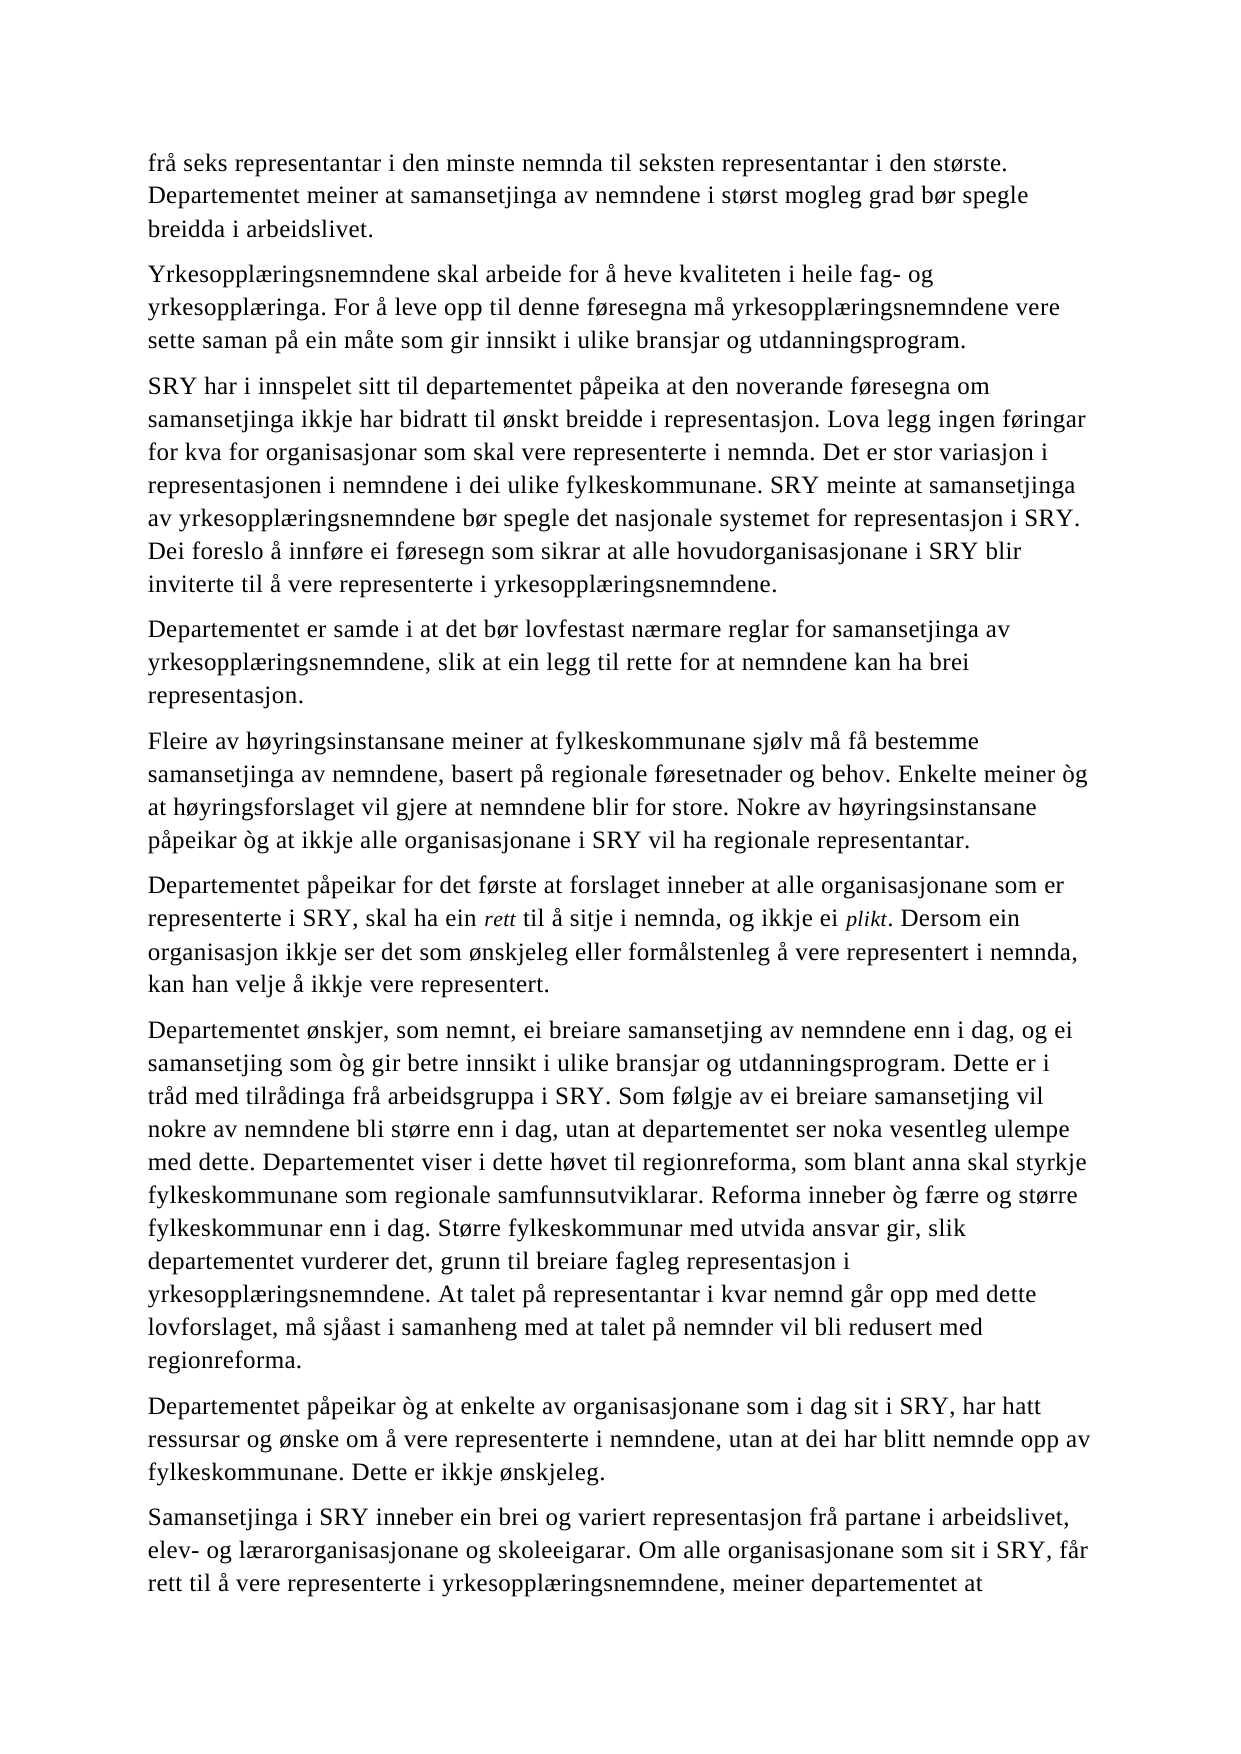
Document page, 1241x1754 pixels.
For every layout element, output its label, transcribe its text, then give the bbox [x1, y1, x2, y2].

text Departementet påpeikar for det første at forslaget inneber at alle organisasjonane som er representerte i SRY, skal ha ein rett til å sitje i nemnda, og ikkje ei plikt. Dersom ein organisasjon ikkje ser det som ønskjeleg eller formålstenleg å vere representert i nemnda, kan han velje å ikkje vere representert. [148, 871, 1093, 998]
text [148, 148, 1093, 242]
text Yrkesopplæringsnemndene skal arbeide for å heve kvaliteten i heile fag- og yrkesopplæringa. For å leve opp til denne føresegna må yrkesopplæringsnemndene vere sette saman på ein måte som gir innsikt i ulike bransjar og utdanningsprogram. [148, 259, 1093, 354]
text Departementet er samde i at det bør lovfestast nærmare reglar for samansetjinga av yrkesopplæringsnemndene, slik at ein legg til rette for at nemndene kan ha brei representasjon. [148, 614, 1093, 709]
text SRY har i innspelet sitt til departementet påpeika at den noverande føresegna om samansetjinga ikkje har bidratt til ønskt breidde i representasjon. Lova legg ingen føringar for kva for organisasjonar som skal vere representerte i nemnda. Det er stor variasjon i representasjonen i nemndene i dei ulike fylkeskommunane. SRY meinte at samansetjinga av yrkesopplæringsnemndene bør spegle det nasjonale systemet for representasjon i SRY. Dei foreslo å innføre ei føresegn som sikrar at alle hovudorganisasjonane i SRY blir inviterte til å vere representerte i yrkesopplæringsnemndene. [148, 371, 1093, 598]
text Departementet ønskjer, som nemnt, ei breiare samansetjing av nemndene enn i dag, og ei samansetjing som òg gir betre innsikt i ulike bransjar og utdanningsprogram. Dette er i tråd med tilrådinga frå arbeidsgruppa i SRY. Som følgje av ei breiare samansetjing vil nokre av nemndene bli større enn i dag, utan at departementet ser noka vesentleg ulempe med dette. Departementet viser i dette høvet til regionreforma, som blant anna skal styrkje fylkeskommunane som regionale samfunnsutviklarar. Reforma inneber òg færre og større fylkeskommunar enn i dag. Større fylkeskommunar med utvida ansvar gir, slik departementet vurderer det, grunn til breiare fagleg representasjon i yrkesopplæringsnemndene. At talet på representantar i kvar nemnd går opp med dette lovforslaget, må sjåast i samanheng med at talet på nemnder vil bli redusert med regionreforma. [148, 1015, 1093, 1374]
text Departementet påpeikar òg at enkelte av organisasjonane som i dag sit i SRY, har hatt ressursar og ønske om å vere representerte i nemndene, utan at dei har blitt nemnde opp av fylkeskommunane. Dette er ikkje ønskjeleg. [148, 1391, 1093, 1486]
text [148, 1502, 1093, 1597]
text Fleire av høyringsinstansane meiner at fylkeskommunane sjølv må få bestemme samansetjinga av nemndene, basert på regionale føresetnader og behov. Enkelte meiner òg at høyringsforslaget vil gjere at nemndene blir for store. Nokre av høyringsinstansane påpeikar òg at ikkje alle organisasjonane i SRY vil ha regionale representantar. [148, 726, 1093, 854]
